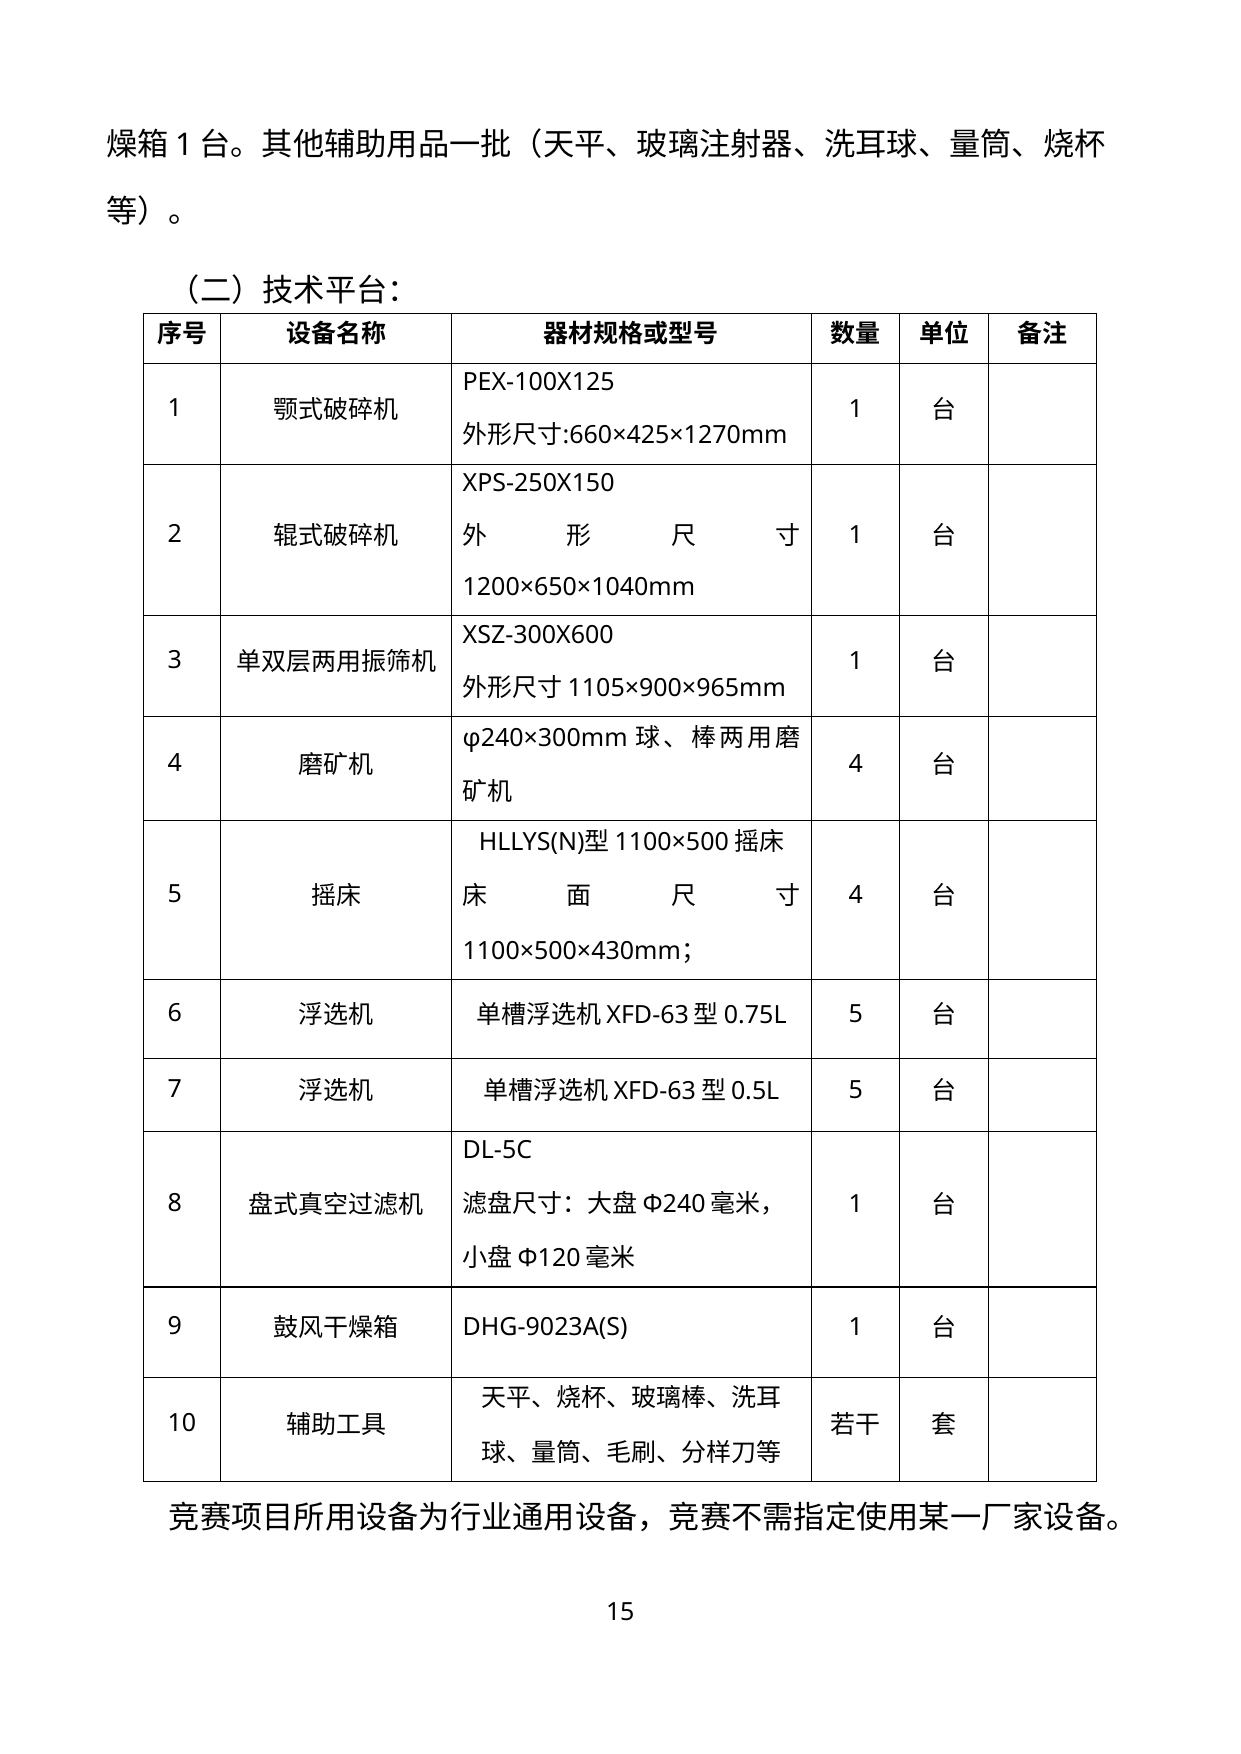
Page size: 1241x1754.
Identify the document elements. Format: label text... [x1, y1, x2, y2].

table_cell [989, 980, 1096, 1058]
table_cell 台 [900, 616, 988, 716]
table_cell 台 [900, 821, 988, 979]
table_cell [144, 1378, 220, 1481]
table_cell [144, 1132, 220, 1286]
table_cell [989, 1132, 1096, 1286]
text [106, 1482, 1134, 1540]
table_header 单位 [900, 314, 988, 363]
table_cell PEX-100X125 外形尺寸:660×425×1270mm [452, 364, 811, 463]
table_cell 辅助工具 [221, 1378, 451, 1481]
table_cell 磨矿机 [221, 717, 451, 820]
table_cell 单双层两用振筛机 [221, 616, 451, 716]
table_cell 台 [900, 1059, 988, 1131]
table_cell [144, 364, 220, 463]
table_cell 辊式破碎机 [221, 465, 451, 615]
table_cell 颚式破碎机 [221, 364, 451, 463]
table_cell 天平、烧杯、玻璃棒、洗耳球、量筒、毛刷、分样刀等 [452, 1378, 811, 1481]
table_cell 1 [812, 1132, 899, 1286]
table_cell [989, 364, 1096, 463]
table_cell [989, 465, 1096, 615]
table_cell 1 [812, 364, 899, 463]
table_cell 摇床 [221, 821, 451, 979]
table_cell [989, 821, 1096, 979]
table_cell XPS-250X150 外形尺寸1200×650×1040mm [452, 465, 811, 615]
table_cell 4 [812, 821, 899, 979]
table_cell DL-5C 滤盘尺寸：大盘Φ240毫米，小盘Φ120毫米 [452, 1132, 811, 1286]
table_cell HLLYS(N)型1100×500摇床 床面尺寸1100×500×430mm； [452, 821, 811, 979]
table_cell [144, 717, 220, 820]
table_cell 若干 [812, 1378, 899, 1481]
table_cell 1 [812, 616, 899, 716]
table_cell 单槽浮选机XFD-63型0.75L [452, 980, 811, 1058]
table_cell 台 [900, 980, 988, 1058]
table_cell 台 [900, 1288, 988, 1377]
table_cell φ240×300mm球、棒两用磨矿机 [452, 717, 811, 820]
table_cell [144, 1059, 220, 1131]
table_cell [989, 1059, 1096, 1131]
table_cell 台 [900, 465, 988, 615]
table_header 数量 [812, 314, 899, 363]
table_header 备注 [989, 314, 1096, 363]
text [106, 119, 1134, 232]
table_cell [989, 616, 1096, 716]
table_cell DHG-9023A(S) [452, 1288, 811, 1377]
table_header 序号 [144, 314, 220, 363]
table_cell [144, 980, 220, 1058]
table_cell [144, 616, 220, 716]
table_cell 套 [900, 1378, 988, 1481]
table_cell [989, 717, 1096, 820]
table_cell XSZ-300X600 外形尺寸1105×900×965mm [452, 616, 811, 716]
table_cell 浮选机 [221, 980, 451, 1058]
table_header 设备名称 [221, 314, 451, 363]
table_cell 单槽浮选机XFD-63型0.5L [452, 1059, 811, 1131]
table_cell 台 [900, 1132, 988, 1286]
table_cell [989, 1378, 1096, 1481]
table_cell 台 [900, 717, 988, 820]
table_cell [144, 1288, 220, 1377]
table_cell [989, 1288, 1096, 1377]
table_cell 4 [812, 717, 899, 820]
table_cell 5 [812, 980, 899, 1058]
table_cell 台 [900, 364, 988, 463]
table_header 器材规格或型号 [452, 314, 811, 363]
table_cell 1 [812, 1288, 899, 1377]
table_cell [144, 465, 220, 615]
table_cell 盘式真空过滤机 [221, 1132, 451, 1286]
table_cell 浮选机 [221, 1059, 451, 1131]
table_cell 鼓风干燥箱 [221, 1288, 451, 1377]
table_cell 1 [812, 465, 899, 615]
table_cell [144, 821, 220, 979]
table_cell 5 [812, 1059, 899, 1131]
text （二）技术平台： [106, 254, 1134, 313]
